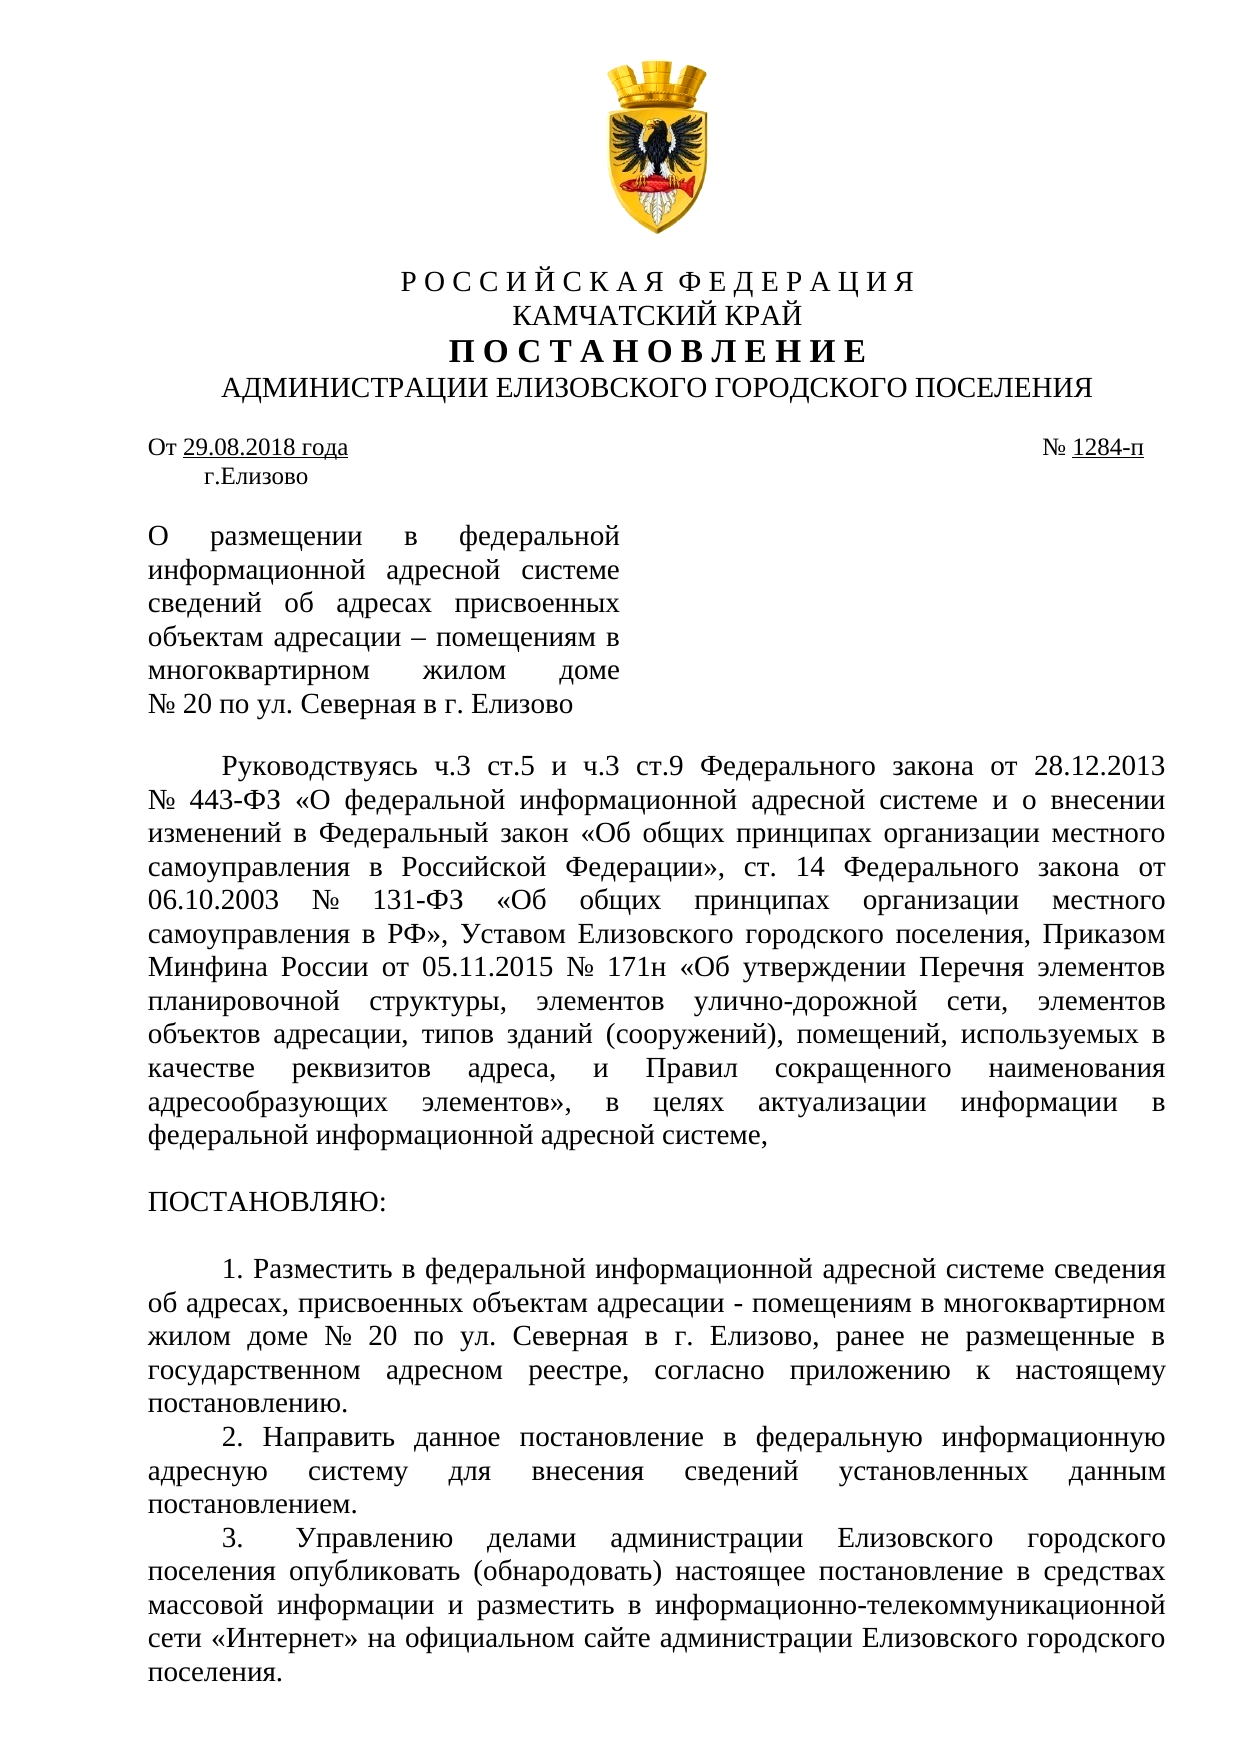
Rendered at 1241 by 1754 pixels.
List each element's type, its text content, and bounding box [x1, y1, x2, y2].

text ПОСТАНОВЛЯЮ: [148, 1184, 1167, 1218]
text Р О С С И Й С К А Я Ф Е Д Е Р А Ц И Я [148, 264, 1167, 298]
list Управлению делами администрации Елизовского городского поселения опубликовать (обнародовать) настоящее постановление в средствах массовой информации и разместить в информационно-телекоммуникационной сети «Интернет» на официальном сайте администрации Елизовского городского поселения. [148, 1520, 1167, 1687]
text Руководствуясь ч.3 ст.5 и ч.3 ст.9 Федерального закона от 28.12.2013 № 443-ФЗ «О федеральной информационной адресной системе и о внесении изменений в Федеральный закон «Об общих принципах организации местного самоуправления в Российской Федерации», ст. 14 Федерального закона от 06.10.2003 № 131-ФЗ «Об общих принципах организации местного самоуправления в РФ», Уставом Елизовского городского поселения, Приказом Минфина России от 05.11.2015 № 171н «Об утверждении Перечня элементов планировочной структуры, элементов улично-дорожной сети, элементов объектов адресации, типов зданий (сооружений), помещений, используемых в качестве реквизитов адреса, и Правил сокращенного наименования адресообразующих элементов», в целях актуализации информации в федеральной информационной адресной системе, [148, 748, 1167, 1151]
text От 29.08.2018 года № 1284-п [148, 432, 1167, 461]
text АДМИНИСТРАЦИИ ЕЛИЗОВСКОГО ГОРОДСКОГО ПОСЕЛЕНИЯ [148, 370, 1167, 403]
text П О С Т А Н О В Л Е Н И Е [148, 331, 1167, 370]
text г.Елизово [148, 461, 1167, 489]
text КАМЧАТСКИЙ КРАЙ [148, 298, 1167, 331]
text 2. Направить данное постановление в федеральную информационную адресную систему для внесения сведений установленных данным постановлением. [148, 1419, 1167, 1520]
text 1. Разместить в федеральной информационной адресной системе сведения об адресах, присвоенных объектам адресации - помещениям в многоквартирном жилом доме № 20 по ул. Северная в г. Елизово, ранее не размещенные в государственном адресном реестре, согласно приложению к настоящему постановлению. [148, 1251, 1167, 1419]
picture [590, 59, 724, 236]
text О размещении в федеральной информационной адресной системе сведений об адресах присвоенных объектам адресации – помещениям в многоквартирном жилом доме № 20 по ул. Северная в г. Елизово [148, 518, 620, 719]
